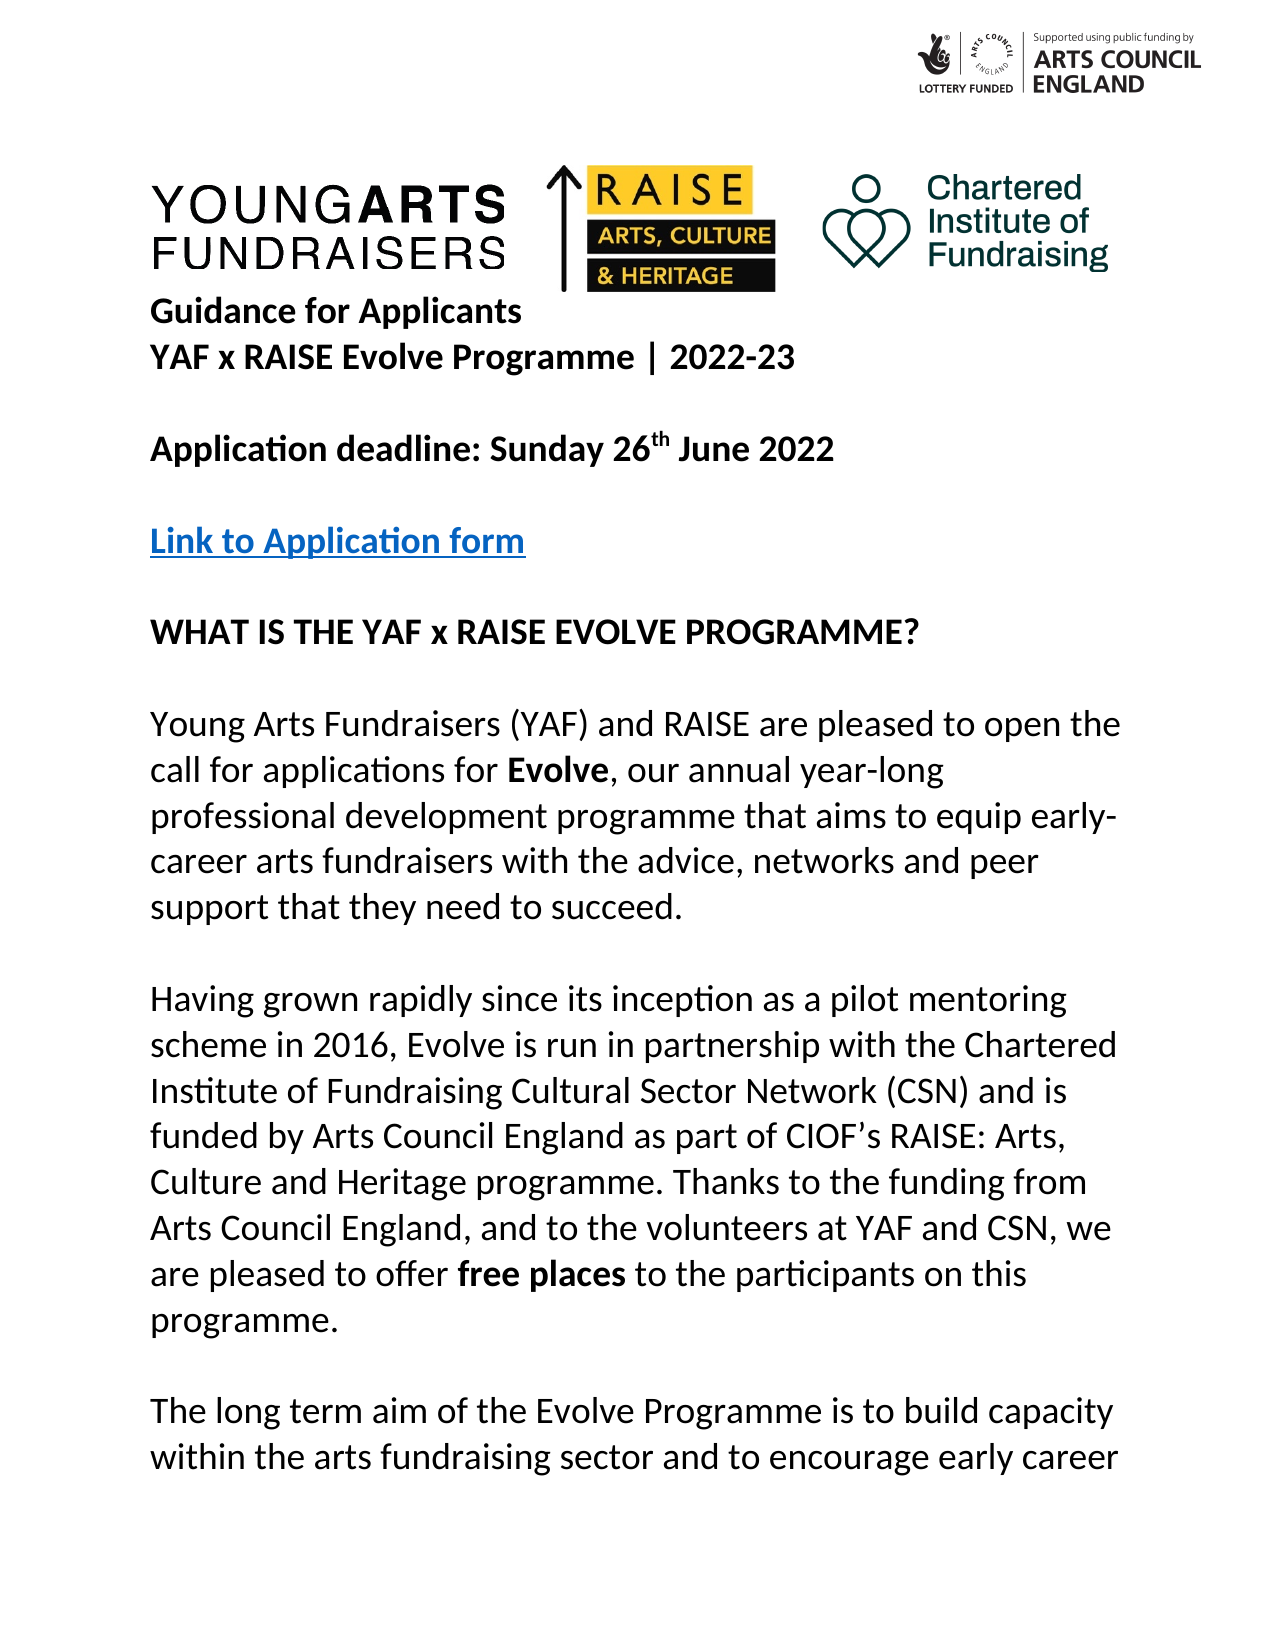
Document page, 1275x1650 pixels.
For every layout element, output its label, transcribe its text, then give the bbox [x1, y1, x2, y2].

text Having grown rapidly since its inception as a pilot mentoring scheme in 2016, Evolve is run in partnership with the Chartered Institute of Fundraising Cultural Sector Network (CSN) and is funded by Arts Council England as part of CIOF’s RAISE: Arts, Culture and Heritage programme. Thanks to the funding from Arts Council England, and to the volunteers at YAF and CSN, we are pleased to offer free places to the participants on this programme. [150, 975, 1125, 1342]
text Link to Application form WHAT IS THE YAF RAISE EVOLVE PROGRAMME? Young Arts Fundraisers (YAF) and RAISE are pleased to open the call for applications for Evolve, our annual year-long professional development programme that aims to equip early-career arts fundraisers with the advice, networks and peer support that they need to succeed. [150, 517, 1125, 929]
picture [822, 174, 1108, 272]
picture [149, 183, 504, 269]
picture [546, 165, 776, 292]
picture [907, 21, 1213, 103]
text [150, 1387, 1125, 1479]
